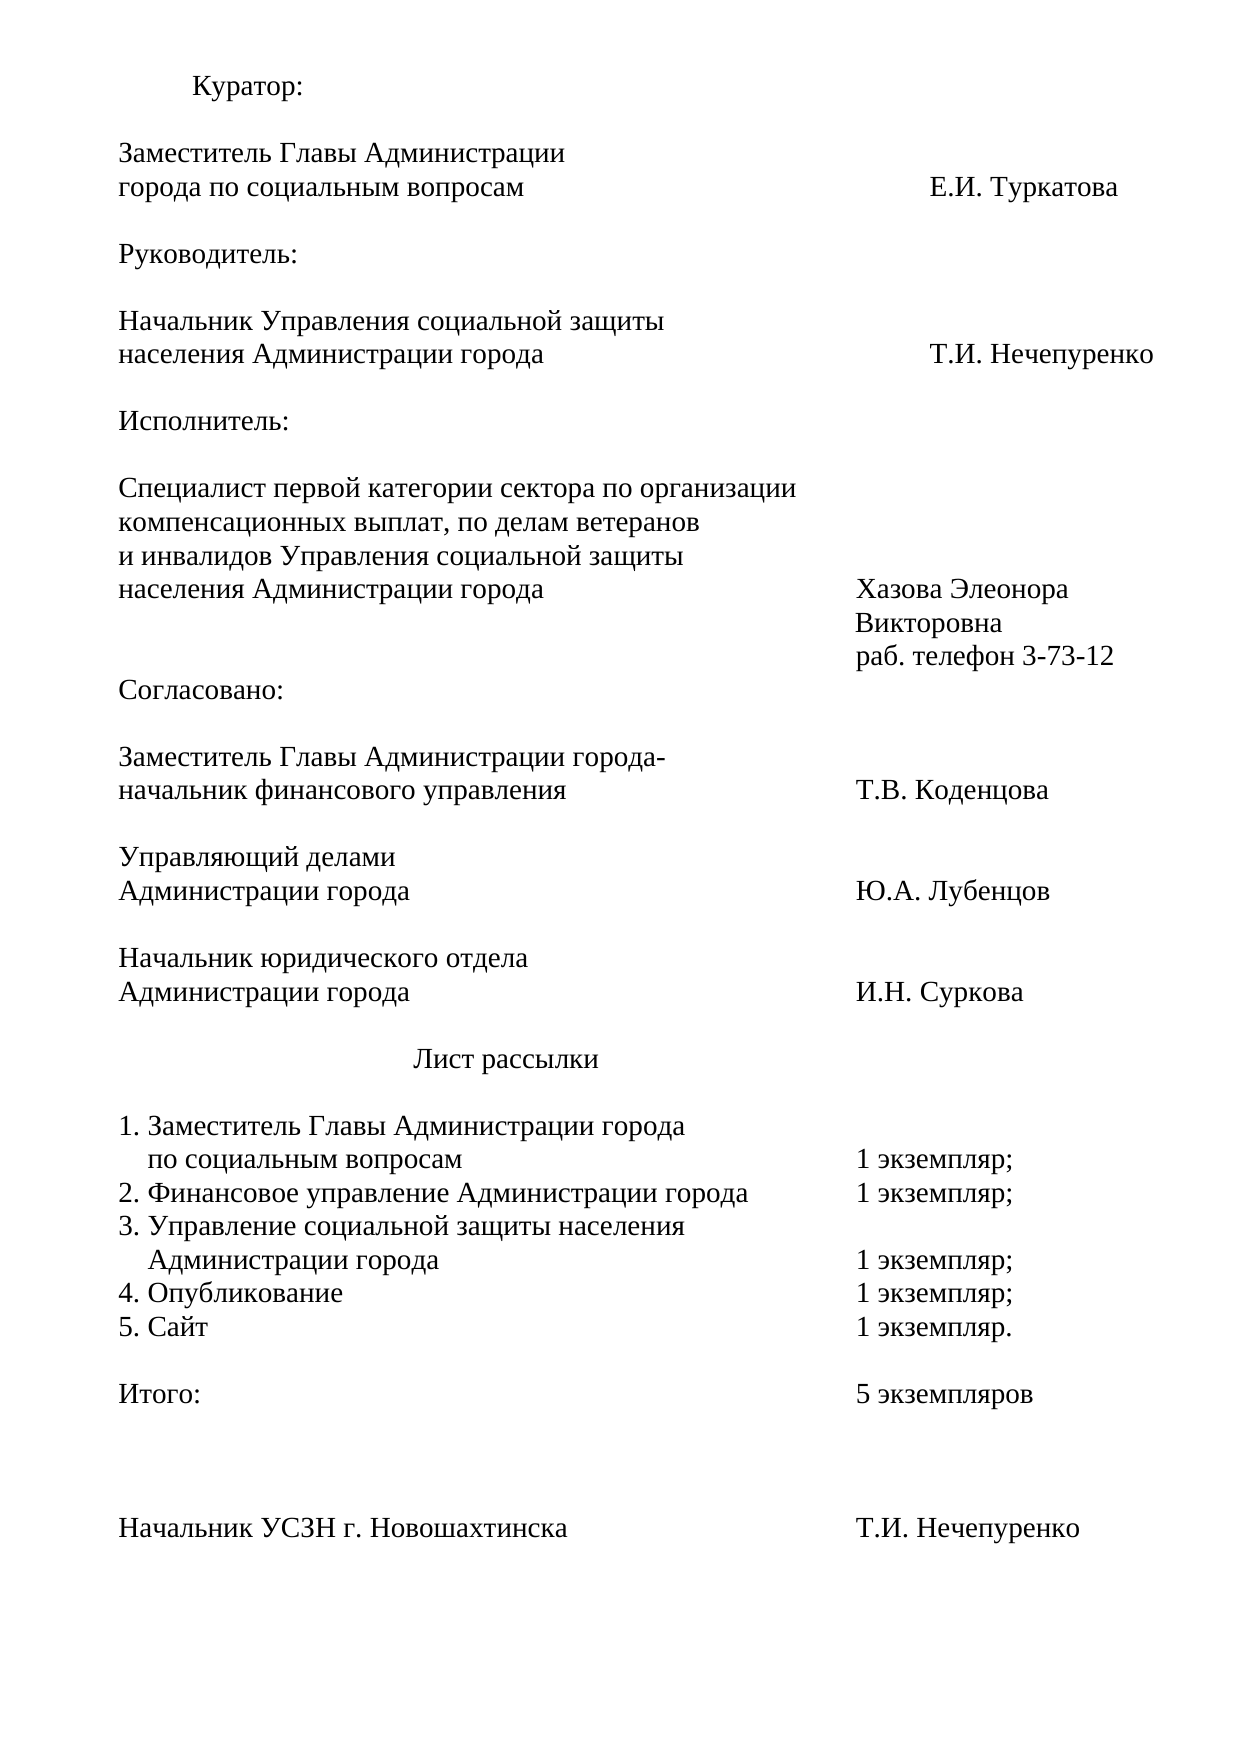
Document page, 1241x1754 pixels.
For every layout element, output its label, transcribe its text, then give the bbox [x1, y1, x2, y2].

text Управляющий делами [118, 839, 1181, 873]
text раб. телефон 3-73-12 [856, 638, 1181, 672]
text 5. Сайт 1 экземпляр. [118, 1309, 1181, 1343]
text 4. Опубликование 1 экземпляр; [118, 1276, 1181, 1309]
text 2. Финансовое управление Администрации города 1 экземпляр; [118, 1175, 1181, 1208]
text Администрации города И.Н. Суркова [118, 974, 1181, 1007]
text Куратор: [118, 68, 1181, 102]
text города по социальным вопросам Е.И. Туркатова [118, 169, 1181, 202]
text Начальник Управления социальной защиты [118, 303, 1181, 336]
text и инвалидов Управления социальной защиты [118, 538, 1181, 571]
text начальник финансового управления Т.В. Коденцова [118, 772, 1181, 806]
text Заместитель Главы Администрации [118, 135, 1181, 169]
text Начальник юридического отдела [118, 940, 1181, 974]
text 3. Управление социальной защиты населения [118, 1208, 1181, 1242]
text Итого: 5 экземпляров [118, 1376, 1181, 1410]
text Лист рассылки [118, 1041, 1181, 1074]
text населения Администрации города Хазова Элеонора [118, 571, 1181, 605]
text Администрации города Ю.А. Лубенцов [118, 873, 1181, 907]
text Начальник УСЗН г. Новошахтинска Т.И. Нечепуренко [118, 1510, 1181, 1544]
text по социальным вопросам 1 экземпляр; [118, 1141, 1181, 1175]
text населения Администрации города Т.И. Нечепуренко [118, 336, 1181, 370]
text компенсационных выплат, по делам ветеранов [118, 504, 1181, 538]
text Согласовано: [118, 672, 1181, 705]
text Заместитель Главы Администрации города- [118, 739, 1181, 772]
text Викторовна [118, 605, 1181, 638]
text Руководитель: [118, 236, 1181, 269]
text 1. Заместитель Главы Администрации города [118, 1108, 1181, 1141]
text Администрации города 1 экземпляр; [118, 1242, 1181, 1276]
text Исполнитель: [118, 403, 1181, 437]
text Специалист первой категории сектора по организации [118, 471, 1181, 504]
